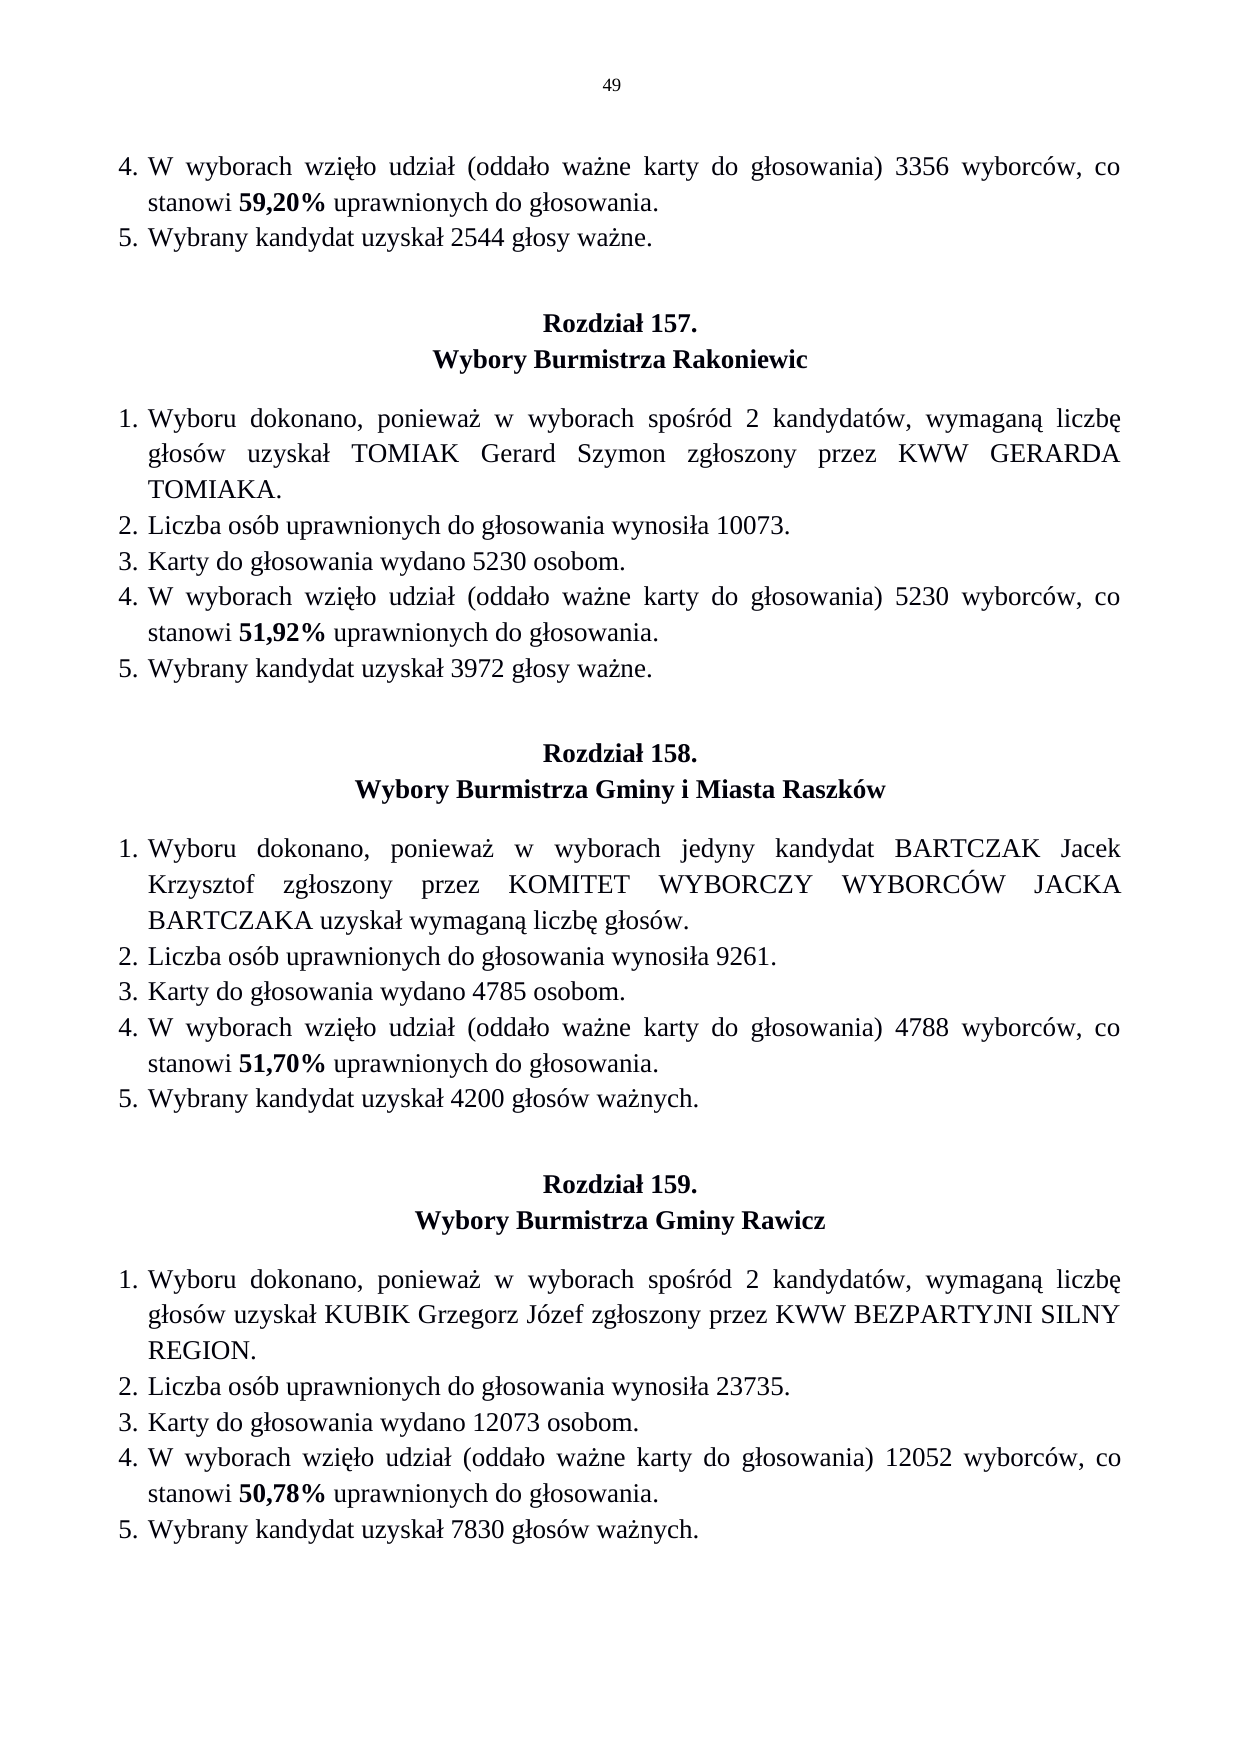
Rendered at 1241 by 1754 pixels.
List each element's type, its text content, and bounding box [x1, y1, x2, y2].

text Rozdział 158. Wybory Burmistrza Gminy i Miasta Raszków [118, 737, 1122, 829]
text Rozdział 159. Wybory Burmistrza Gminy Rawicz [118, 1168, 1122, 1260]
text 3. Karty do głosowania wydano 5230 osobom. [118, 545, 1122, 576]
text 4. W wyborach wzięło udział (oddało ważne karty do głosowania) 4788 wyborców, co stanowi 51,70% uprawnionych do głosowania. [118, 1011, 1122, 1078]
text 5. Wybrany kandydat uzyskał 7830 głosów ważnych. [118, 1513, 1122, 1544]
text 1. Wyboru dokonano, ponieważ w wyborach spośród 2 kandydatów, wymaganą liczbę głosów uzyskał KUBIK Grzegorz Józef zgłoszony przez KWW BEZPARTYJNI SILNY REGION. [118, 1263, 1122, 1366]
text 2. Liczba osób uprawnionych do głosowania wynosiła 10073. [118, 509, 1122, 540]
text 4. W wyborach wzięło udział (oddało ważne karty do głosowania) 12052 wyborców, co stanowi 50,78% uprawnionych do głosowania. [118, 1442, 1122, 1508]
text 5. Wybrany kandydat uzyskał 2544 głosy ważne. [118, 221, 1122, 253]
text 3. Karty do głosowania wydano 4785 osobom. [118, 975, 1122, 1006]
text Rozdział 157. Wybory Burmistrza Rakoniewic [118, 307, 1122, 399]
text 5. Wybrany kandydat uzyskał 4200 głosów ważnych. [118, 1082, 1122, 1114]
text 2. Liczba osób uprawnionych do głosowania wynosiła 9261. [118, 939, 1122, 971]
text 2. Liczba osób uprawnionych do głosowania wynosiła 23735. [118, 1370, 1122, 1401]
text 4. W wyborach wzięło udział (oddało ważne karty do głosowania) 5230 wyborców, co stanowi 51,92% uprawnionych do głosowania. [118, 581, 1122, 647]
text 5. Wybrany kandydat uzyskał 3972 głosy ważne. [118, 652, 1122, 683]
text 3. Karty do głosowania wydano 12073 osobom. [118, 1406, 1122, 1437]
text 1. Wyboru dokonano, ponieważ w wyborach jedyny kandydat BARTCZAK Jacek Krzysztof zgłoszony przez KOMITET WYBORCZY WYBORCÓW JACKA BARTCZAKA uzyskał wymaganą liczbę głosów. [118, 832, 1122, 935]
text 4. W wyborach wzięło udział (oddało ważne karty do głosowania) 3356 wyborców, co stanowi 59,20% uprawnionych do głosowania. [118, 150, 1122, 217]
text 1. Wyboru dokonano, ponieważ w wyborach spośród 2 kandydatów, wymaganą liczbę głosów uzyskał TOMIAK Gerard Szymon zgłoszony przez KWW GERARDA TOMIAKA. [118, 402, 1122, 504]
